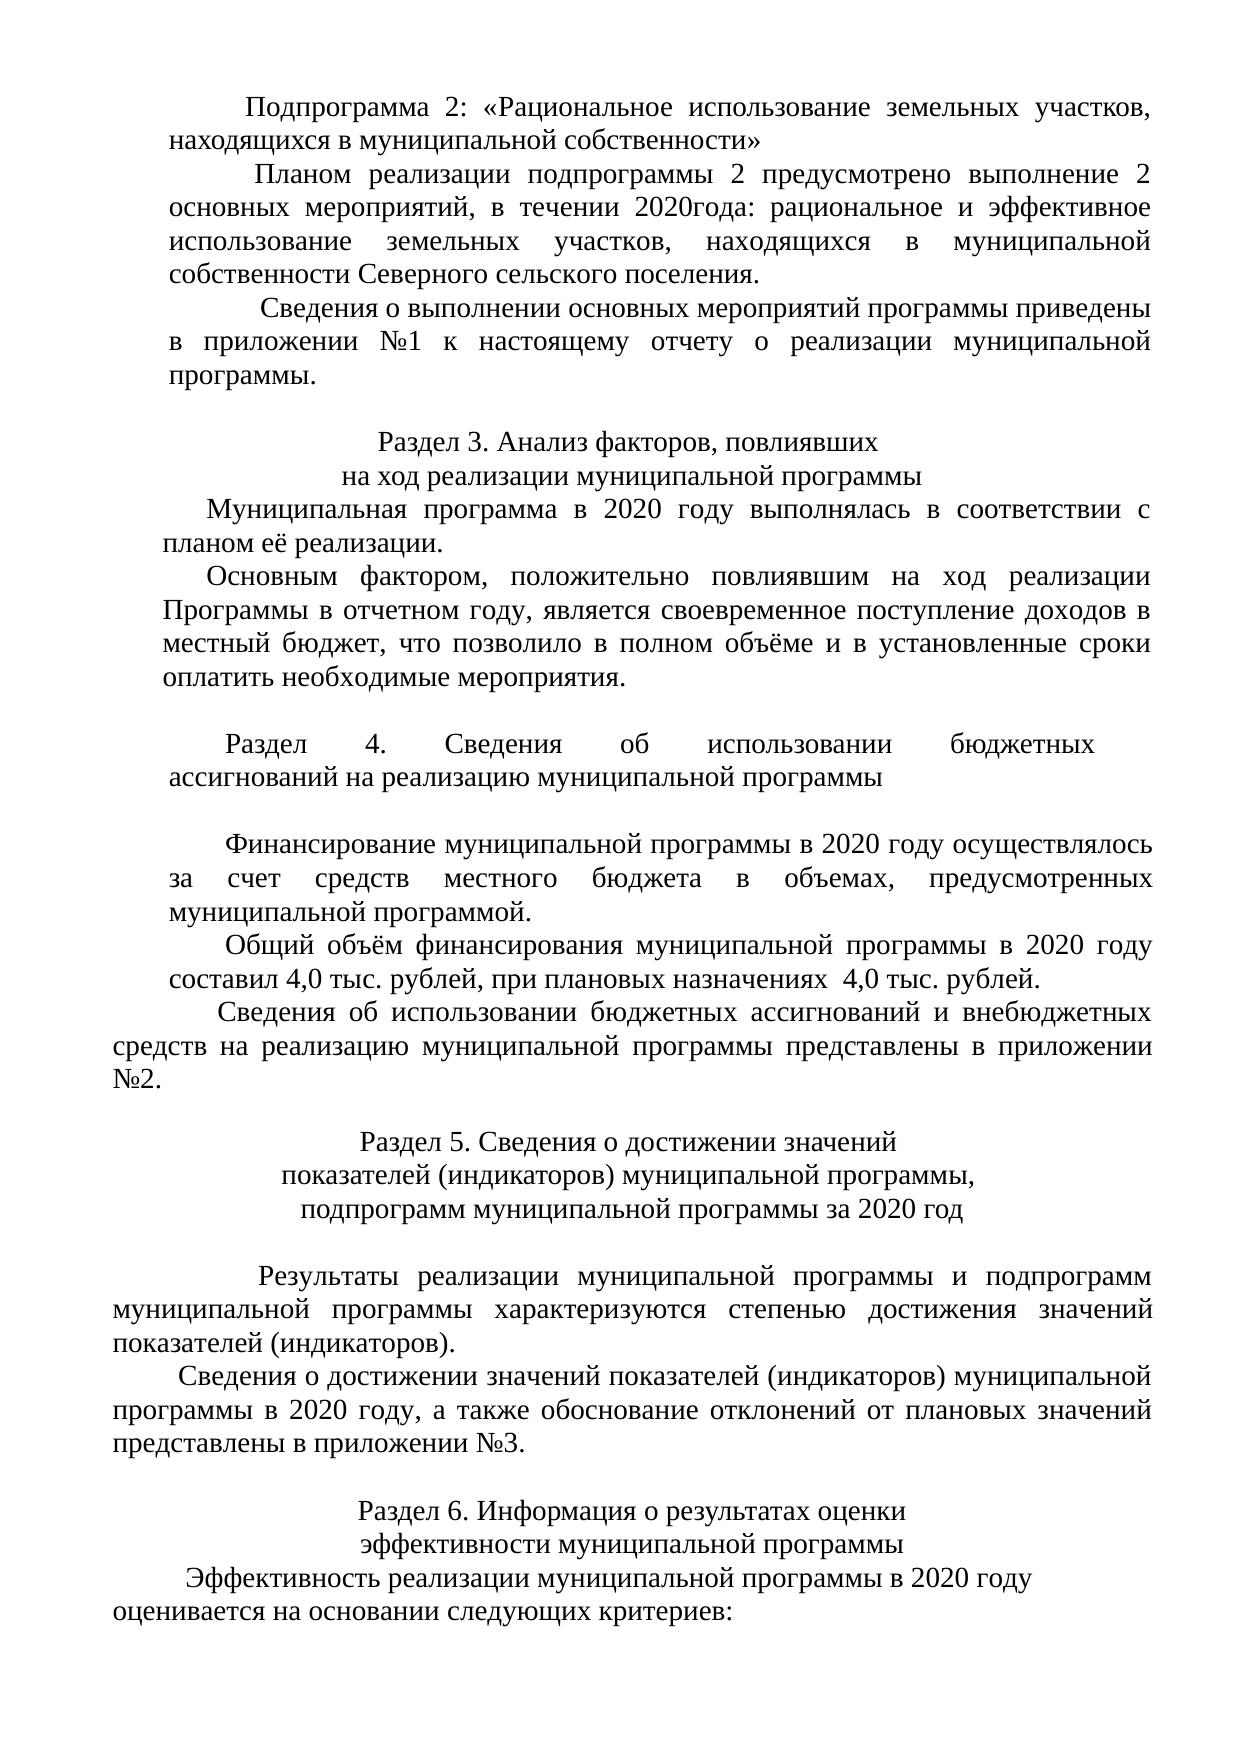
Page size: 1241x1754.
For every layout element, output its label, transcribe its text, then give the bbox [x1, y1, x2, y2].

text Раздел 4. Сведения об использовании бюджетных ассигнований на реализацию муниципальной программы [168, 726, 1154, 793]
text Эффективность реализации муниципальной программы в 2020 году оценивается на основании следующих критериев: [112, 1560, 1154, 1627]
text Раздел 6. Информация о результатах оценки [112, 1493, 1152, 1526]
text Основным фактором, положительно повлиявшим на ход реализации Программы в отчетном году, является своевременное поступление доходов в местный бюджет, что позволило в полном объёме и в установленные сроки оплатить необходимые мероприятия. [162, 558, 1152, 692]
text эффективности муниципальной программы [112, 1526, 1152, 1560]
text Подпрограмма 2: «Рациональное использование земельных участков, находящихся в муниципальной собственности» [168, 89, 1152, 156]
text Общий объём финансирования муниципальной программы в 2020 году составил 4,0 тыс. рублей, при плановых назначениях 4,0 тыс. рублей. [168, 927, 1154, 994]
text Планом реализации подпрограммы 2 предусмотрено выполнение 2 основных мероприятий, в течении 2020года: рациональное и эффективное использование земельных участков, находящихся в муниципальной собственности Северного сельского поселения. [168, 156, 1152, 290]
text Сведения об использовании бюджетных ассигнований и внебюджетных средств на реализацию муниципальной программы представлены в приложении №2. [112, 994, 1154, 1095]
text Муниципальная программа в 2020 году выполнялась в соответствии с планом её реализации. [162, 491, 1152, 558]
text Раздел 3. Анализ факторов, повлиявших на ход реализации муниципальной программы [112, 424, 1152, 491]
text Сведения о достижении значений показателей (индикаторов) муниципальной программы в 2020 году, а также обоснование отклонений от плановых значений представлены в приложении №3. [112, 1358, 1154, 1459]
text Результаты реализации муниципальной программы и подпрограмм муниципальной программы характеризуются степенью достижения значений показателей (индикаторов). [112, 1258, 1154, 1358]
text Раздел 5. Сведения о достижении значений показателей (индикаторов) муниципальной программы, подпрограмм муниципальной программы за 2020 год [112, 1124, 1152, 1224]
text Финансирование муниципальной программы в 2020 году осуществлялось за счет средств местного бюджета в объемах, предусмотренных муниципальной программой. [168, 827, 1154, 927]
text Сведения о выполнении основных мероприятий программы приведены в приложении №1 к настоящему отчету о реализации муниципальной программы. [168, 290, 1152, 391]
